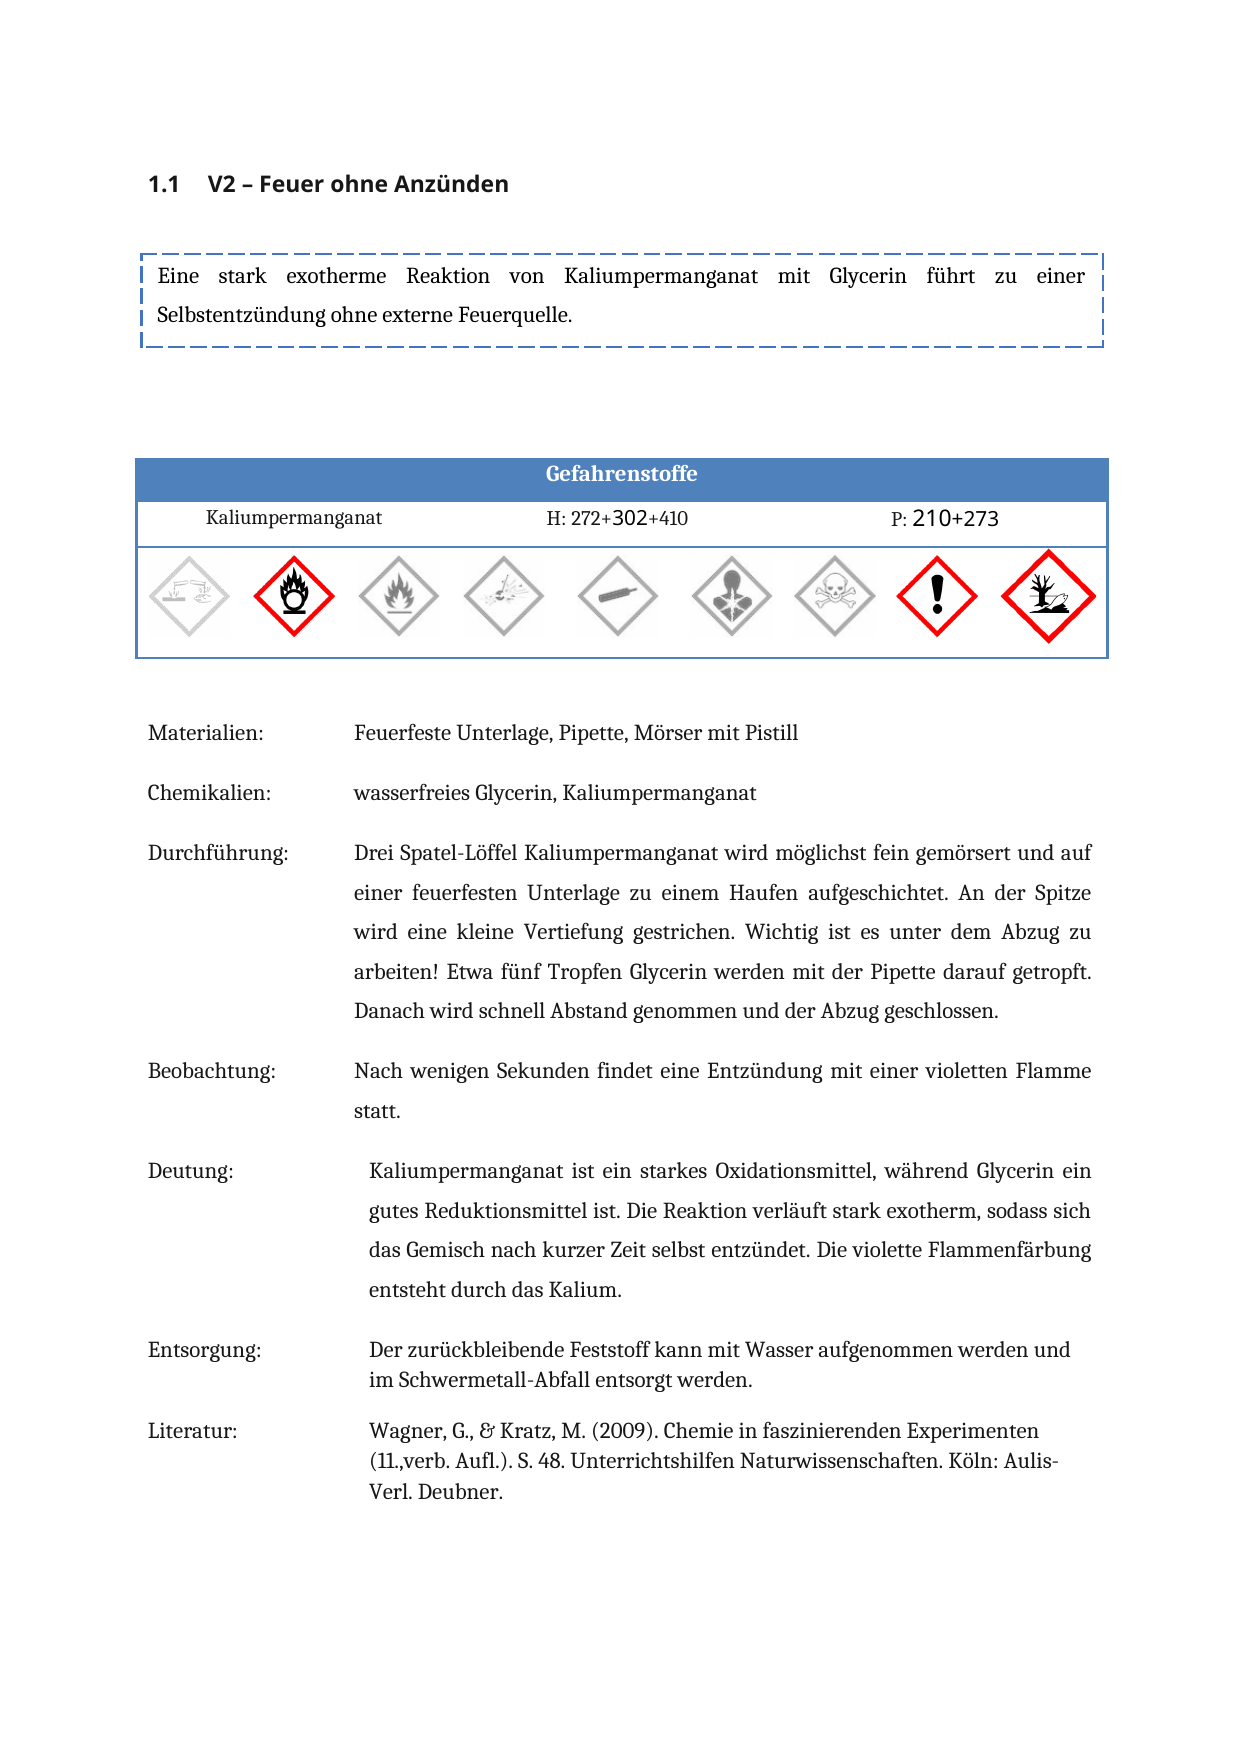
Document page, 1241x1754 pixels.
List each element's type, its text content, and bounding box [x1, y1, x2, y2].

picture [462, 554, 546, 638]
text Literatur: Wagner, G., & Kratz, M. (2009). Chemie in faszinierenden Experimenten (11.,verb. Aufl.). S. 48. Unterrichtshilfen Naturwissenschaften. Köln: Aulis-Verl. Deubner. [148, 1418, 1093, 1505]
table_cell [679, 548, 782, 657]
subtitle V2 – Feuer ohne Anzünden [148, 168, 1093, 200]
text Chemikalien: wasserfreies Glycerin, Kaliumpermanganat [148, 780, 1093, 806]
picture [690, 554, 773, 638]
text Materialien: Feuerfeste Unterlage, Pipette, Mörser mit Pistill [148, 719, 1093, 746]
table_cell [241, 548, 347, 657]
table_cell [347, 548, 452, 657]
text Durchführung: Drei Spatel-Löffel Kaliumpermanganat wird möglichst fein gemörsert und auf einer feuerfesten Unterlage zu einem Haufen aufgeschichtet. An der Spitze wird eine kleine Vertiefung gestrichen. Wichtig ist es unter dem Abzug zu arbeiten! Etwa fünf Tropfen Glycerin werden mit der Pipette darauf getropft. Danach wird schnell Abstand genommen und der Abzug geschlossen. [148, 840, 1093, 1024]
table_header Gefahrenstoffe [138, 460, 1106, 500]
table_cell [783, 548, 884, 657]
picture [895, 554, 978, 638]
table_cell [557, 548, 679, 657]
text Deutung: Kaliumpermanganat ist ein starkes Oxidationsmittel, während Glycerin ein gutes Reduktionsmittel ist. Die Reaktion verläuft stark exotherm, sodass sich das Gemisch nach kurzer Zeit selbst entzündet. Die violette Flammenfärbung entsteht durch das Kalium. [148, 1158, 1093, 1303]
picture [147, 554, 231, 638]
table_cell H: 272+302+410 [452, 502, 782, 546]
table_cell Kaliumpermanganat [138, 502, 452, 546]
text Entsorgung: Der zurückbleibende Feststoff kann mit Wasser aufgenommen werden und im Schwermetall-Abfall entsorgt werden. [148, 1337, 1093, 1393]
picture [252, 554, 336, 638]
table_cell [452, 548, 557, 657]
picture [357, 554, 441, 638]
table_cell [989, 548, 1106, 657]
picture [793, 554, 877, 638]
table_cell [884, 548, 989, 657]
table_cell P: 210+273​ [783, 502, 1106, 546]
picture [576, 554, 660, 638]
picture [1000, 548, 1097, 644]
text Beobachtung: Nach wenigen Sekunden findet eine Entzündung mit einer violetten Flamme statt. [148, 1058, 1093, 1124]
table_cell [138, 548, 241, 657]
